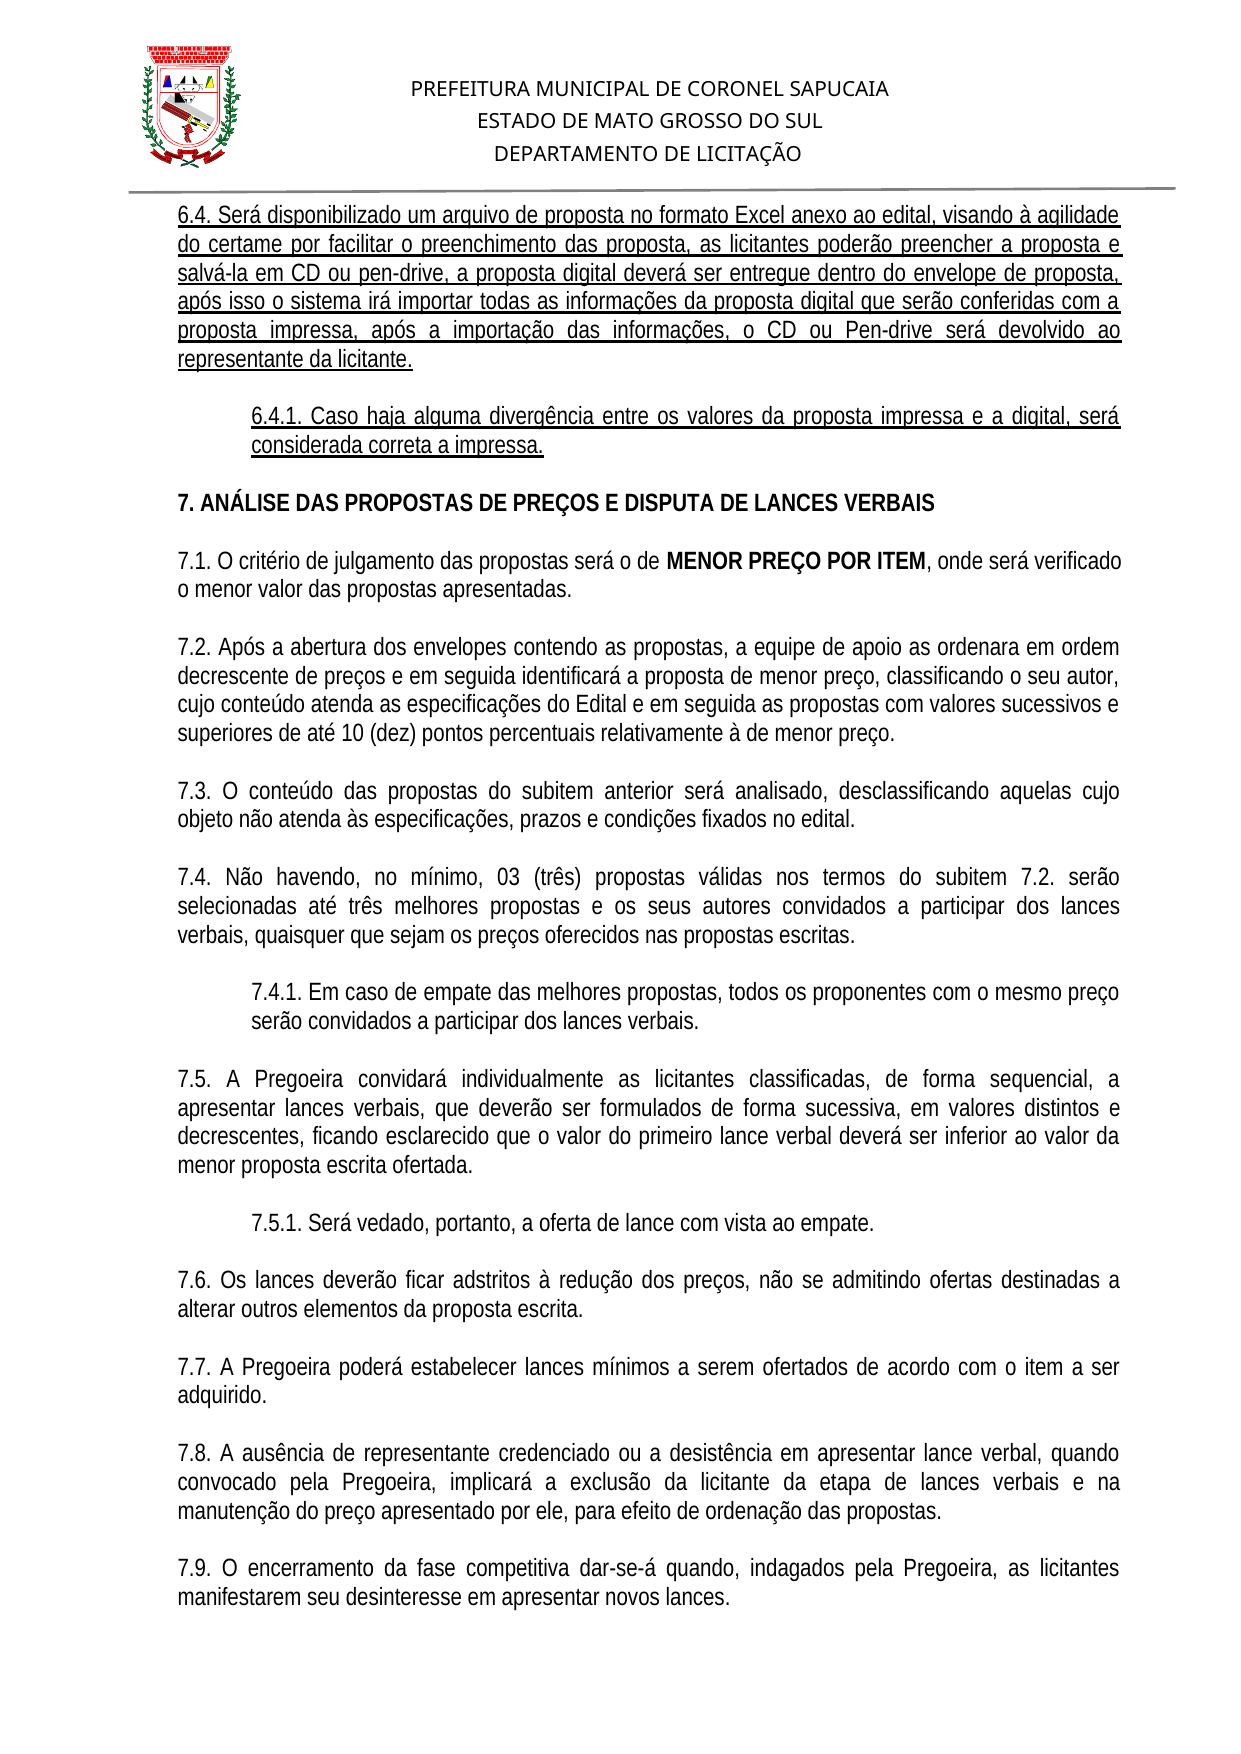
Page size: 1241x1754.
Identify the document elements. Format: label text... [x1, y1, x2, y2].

text 7.4. Não havendo, no mínimo, 03 (três) propostas válidas nos termos do subitem 7.2. serão selecionadas até três melhores propostas e os seus autores convidados a participar dos lances verbais, quaisquer que sejam os preços oferecidos nas propostas escritas. [177, 862, 1122, 948]
text 7.7. A Pregoeira poderá estabelecer lances mínimos a serem ofertados de acordo com o item a ser adquirido. [177, 1352, 1122, 1409]
text 7.4.1. Em caso de empate das melhores propostas, todos os proponentes com o mesmo preço serão convidados a participar dos lances verbais. [251, 977, 1122, 1035]
text 6.4. Será disponibilizado um arquivo de proposta no formato Excel anexo ao edital, visando à agilidade do certame por facilitar o preenchimento das proposta, as licitantes poderão preencher a proposta e salvá-la em CD ou pen-drive, a proposta digital deverá ser entregue dentro do envelope de proposta, após isso o sistema irá importar todas as informações da proposta digital que serão conferidas com a proposta impressa, após a importação das informações, o CD ou Pen-drive será devolvido ao representante da licitante. [177, 284, 1122, 340]
text 7.6. Os lances deverão ficar adstritos à redução dos preços, não se admitindo ofertas destinadas a alterar outros elementos da proposta escrita. [177, 1265, 1122, 1323]
text 7.9. O encerramento da fase competitiva dar-se-á quando, indagados pela Pregoeira, as licitantes manifestarem seu desinteresse em apresentar novos lances. [177, 1553, 1122, 1611]
text 7. ANÁLISE DAS PROPOSTAS DE PREÇOS E DISPUTA DE LANCES VERBAIS [177, 488, 1122, 516]
text 7.5.1. Será vedado, portanto, a oferta de lance com vista ao empate. [251, 1208, 1122, 1236]
text 6.4. Será disponibilizado um arquivo de proposta no formato Excel anexo ao edital, visando à agilidade do certame por facilitar o preenchimento das proposta, as licitantes poderão preencher a proposta e salvá-la em CD ou pen-drive, a proposta digital deverá ser entregue dentro do envelope de proposta, após isso o sistema irá importar todas as informações da proposta digital que serão conferidas com a proposta impressa, após a importação das informações, o CD ou Pen-drive será devolvido ao representante da licitante. [177, 200, 1122, 254]
text 7.3. O conteúdo das propostas do subitem anterior será analisado, desclassificando aquelas cujo objeto não atenda às especificações, prazos e condições fixados no edital. [177, 776, 1122, 833]
text 7.5. A Pregoeira convidará individualmente as licitantes classificadas, de forma sequencial, a apresentar lances verbais, que deverão ser formulados de forma sucessiva, em valores distintos e decrescentes, ficando esclarecido que o valor do primeiro lance verbal deverá ser inferior ao valor da menor proposta escrita ofertada. [177, 1064, 1122, 1178]
text 6.4.1. Caso haja alguma divergência entre os valores da proposta impressa e a digital, será considerada correta a impressa. [251, 401, 1122, 459]
text 7.2. Após a abertura dos envelopes contendo as propostas, a equipe de apoio as ordenara em ordem decrescente de preços e em seguida identificará a proposta de menor preço, classificando o seu autor, cujo conteúdo atenda as especificações do Edital e em seguida as propostas com valores sucessivos e superiores de até 10 (dez) pontos percentuais relativamente à de menor preço. [177, 632, 1122, 747]
text 7.8. A ausência de representante credenciado ou a desistência em apresentar lance verbal, quando convocado pela Pregoeira, implicará a exclusão da licitante da etapa de lances verbais e na manutenção do preço apresentado por ele, para efeito de ordenação das propostas. [177, 1438, 1122, 1524]
text 7.1. O critério de julgamento das propostas será o de MENOR PREÇO POR ITEM, onde será verificado o menor valor das propostas apresentadas. [177, 546, 1122, 603]
